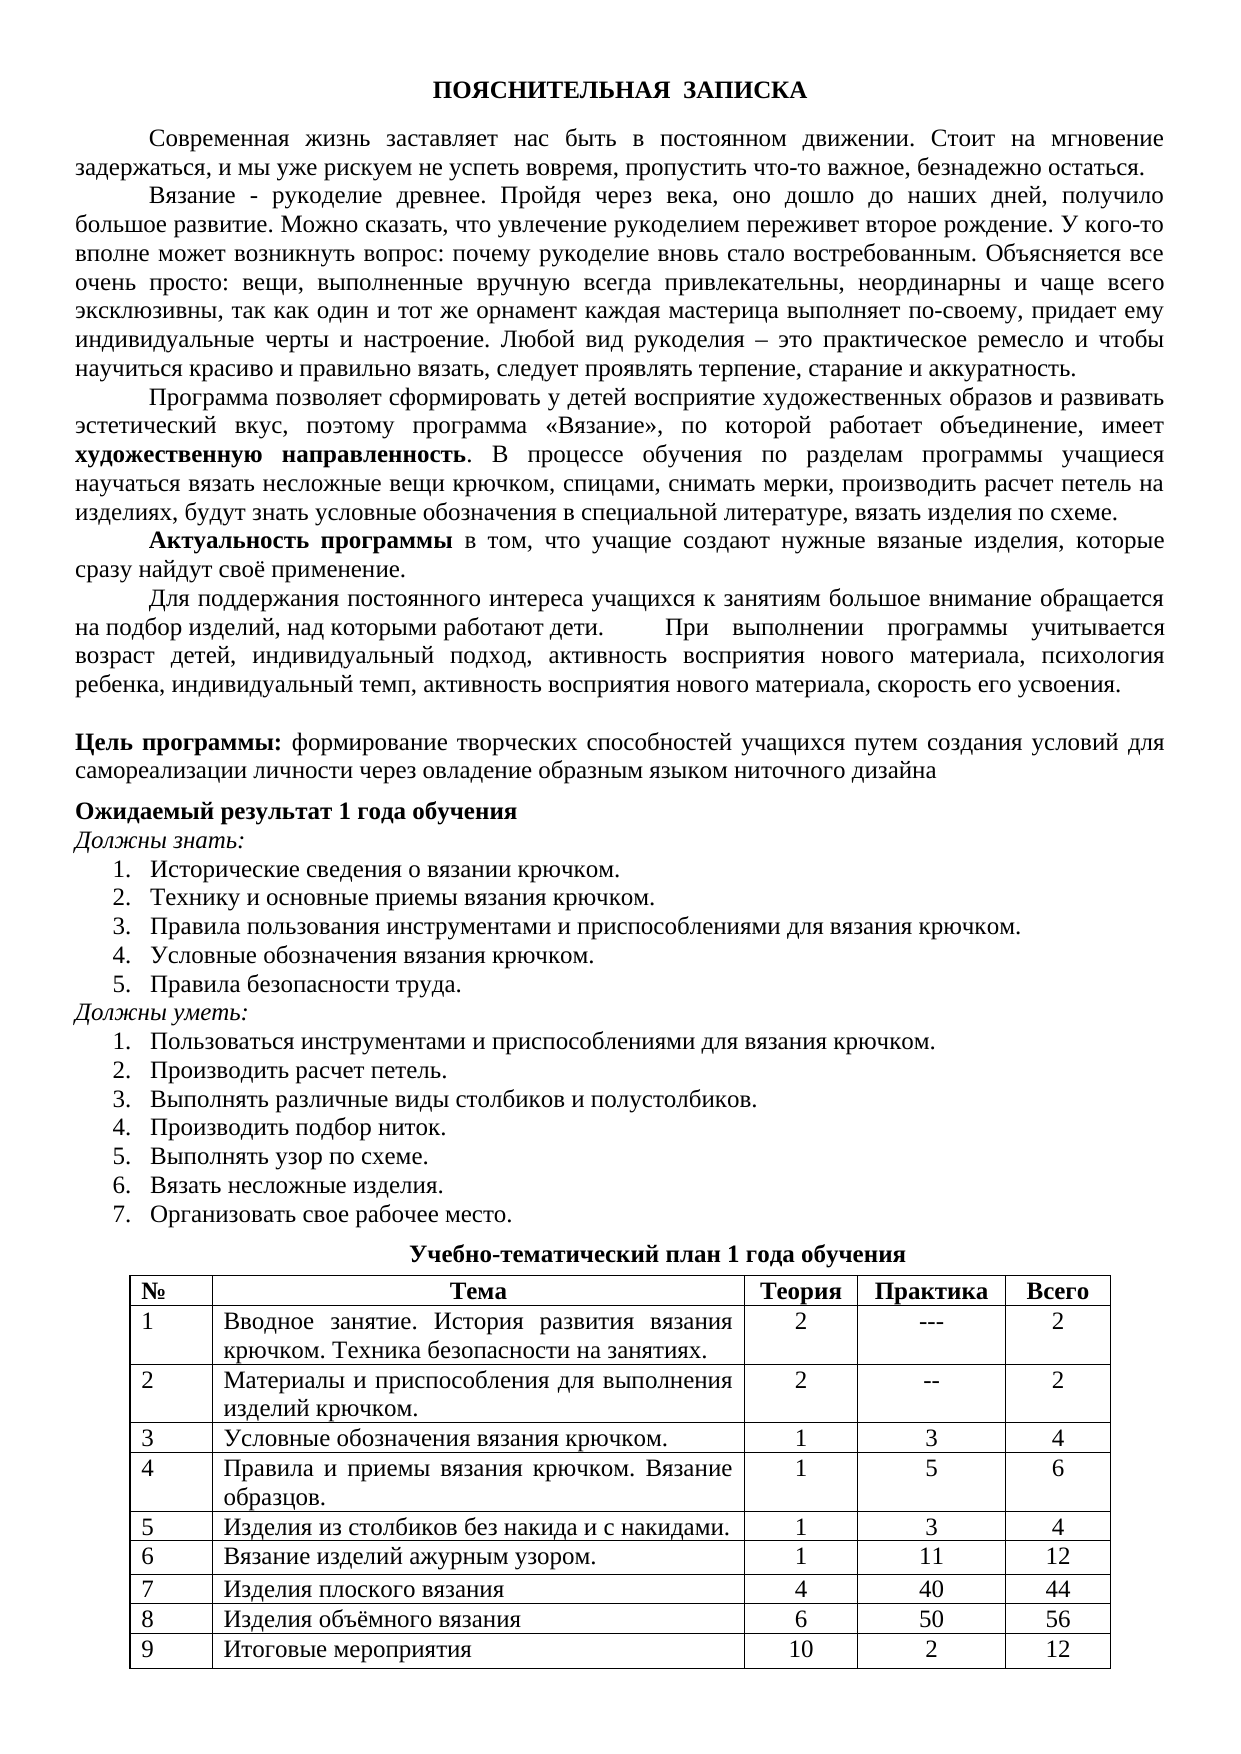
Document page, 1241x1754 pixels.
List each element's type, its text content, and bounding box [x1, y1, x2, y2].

table_cell Итоговые мероприятия [213, 1634, 744, 1667]
table_cell 4 [131, 1453, 212, 1511]
table_cell --- [858, 1306, 1005, 1364]
list Пользоваться инструментами и приспособлениями для вязания крючком. [112, 1026, 1165, 1055]
list Выполнять узор по схеме. [112, 1141, 1165, 1170]
table_cell Изделия объёмного вязания [213, 1604, 744, 1633]
table_cell 2 [745, 1365, 857, 1422]
text Для поддержания постоянного интереса учащихся к занятиям большое внимание обращается на подбор изделий, над которыми работают дети. При выполнении программы учитывается возраст детей, индивидуальный подход, активность восприятия нового материала, психология ребенка, индивидуальный темп, активность восприятия нового материала, скорость его усвоения. [75, 583, 1165, 698]
list Учебно-тематический план 1 года обучения [150, 1239, 1165, 1268]
table_cell 2 [1006, 1365, 1110, 1422]
table_cell 3 [131, 1423, 212, 1452]
table_cell 7 [131, 1575, 212, 1603]
table_cell 8 [131, 1604, 212, 1633]
list Производить подбор ниток. [112, 1112, 1165, 1141]
table_header № [131, 1276, 212, 1305]
table_cell 56 [1006, 1604, 1110, 1633]
table_cell 3 [858, 1423, 1005, 1452]
table_cell 1 [745, 1541, 857, 1573]
table_cell 44 [1006, 1575, 1110, 1603]
table_cell Материалы и приспособления для выполнения изделий крючком. [213, 1365, 744, 1422]
table_cell 6 [131, 1541, 212, 1573]
table_cell Изделия плоского вязания [213, 1575, 744, 1603]
table_cell -- [858, 1365, 1005, 1422]
text Цель программы: формирование творческих способностей учащихся путем создания условий для самореализации личности через овладение образным языком ниточного дизайна [75, 727, 1165, 784]
table_cell Вязание изделий ажурным узором. [213, 1541, 744, 1573]
table_cell Правила и приемы вязания крючком. Вязание образцов. [213, 1453, 744, 1511]
table_cell 3 [858, 1512, 1005, 1540]
list Производить расчет петель. [112, 1055, 1165, 1084]
table_header Всего [1006, 1276, 1110, 1305]
table_cell 2 [858, 1634, 1005, 1667]
list Организовать свое рабочее место. [112, 1199, 1165, 1227]
table_cell 4 [1006, 1423, 1110, 1452]
table_cell 2 [131, 1365, 212, 1422]
table_cell Условные обозначения вязания крючком. [213, 1423, 744, 1452]
table_cell 5 [131, 1512, 212, 1540]
text Вязание - рукоделие древнее. Пройдя через века, оно дошло до наших дней, получило большое развитие. Можно сказать, что увлечение рукоделием переживет второе рождение. У кого-то вполне может возникнуть вопрос: почему рукоделие вновь стало востребованным. Объясняется все очень просто: вещи, выполненные вручную всегда привлекательны, неординарны и чаще всего эксклюзивны, так как один и тот же орнамент каждая мастерица выполняет по-своему, придает ему индивидуальные черты и настроение. Любой вид рукоделия – это практическое ремесло и чтобы научиться красиво и правильно вязать, следует проявлять терпение, старание и аккуратность. [75, 180, 1165, 382]
table_cell 2 [745, 1306, 857, 1364]
table_header Практика [858, 1276, 1005, 1305]
table_cell 11 [858, 1541, 1005, 1573]
table_cell 40 [858, 1575, 1005, 1603]
table_cell 4 [1006, 1512, 1110, 1540]
list Условные обозначения вязания крючком. [112, 940, 1165, 969]
table_cell 1 [745, 1453, 857, 1511]
list Вязать несложные изделия. [112, 1170, 1165, 1199]
text Программа позволяет сформировать у детей восприятие художественных образов и развивать эстетический вкус, поэтому программа «Вязание», по которой работает объединение, имеет художественную направленность. В процессе обучения по разделам программы учащиеся научаться вязать несложные вещи крючком, спицами, снимать мерки, производить расчет петель на изделиях, будут знать условные обозначения в специальной литературе, вязать изделия по схеме. [75, 382, 1165, 525]
table_cell 1 [745, 1512, 857, 1540]
list Правила пользования инструментами и приспособлениями для вязания крючком. [112, 911, 1165, 940]
text Должны знать: [75, 825, 1165, 854]
table_cell 1 [745, 1423, 857, 1452]
table_header Тема [213, 1276, 744, 1305]
text Должны уметь: [75, 997, 1165, 1026]
text Актуальность программы в том, что учащие создают нужные вязаные изделия, которые сразу найдут своё применение. [75, 525, 1165, 583]
table_cell 12 [1006, 1541, 1110, 1573]
table_cell 12 [1006, 1634, 1110, 1667]
table_cell Изделия из столбиков без накида и с накидами. [213, 1512, 744, 1540]
table_cell 5 [858, 1453, 1005, 1511]
text Современная жизнь заставляет нас быть в постоянном движении. Стоит на мгновение задержаться, и мы уже рискуем не успеть вовремя, пропустить что-то важное, безнадежно остаться. [75, 123, 1165, 180]
table_cell 6 [745, 1604, 857, 1633]
list Технику и основные приемы вязания крючком. [112, 882, 1165, 911]
list Исторические сведения о вязании крючком. [112, 854, 1165, 882]
table_cell 50 [858, 1604, 1005, 1633]
text ПОЯСНИТЕЛЬНАЯ ЗАПИСКА [75, 75, 1165, 104]
list Выполнять различные виды столбиков и полустолбиков. [112, 1084, 1165, 1112]
table_header Теория [745, 1276, 857, 1305]
text Ожидаемый результат 1 года обучения [75, 796, 1165, 825]
table_cell 1 [131, 1306, 212, 1364]
table_cell 9 [131, 1634, 212, 1667]
table_cell 10 [745, 1634, 857, 1667]
list Правила безопасности труда. [112, 969, 1165, 997]
table_cell 2 [1006, 1306, 1110, 1364]
table_cell Вводное занятие. История развития вязания крючком. Техника безопасности на занятиях. [213, 1306, 744, 1364]
table_cell 4 [745, 1575, 857, 1603]
table_cell 6 [1006, 1453, 1110, 1511]
